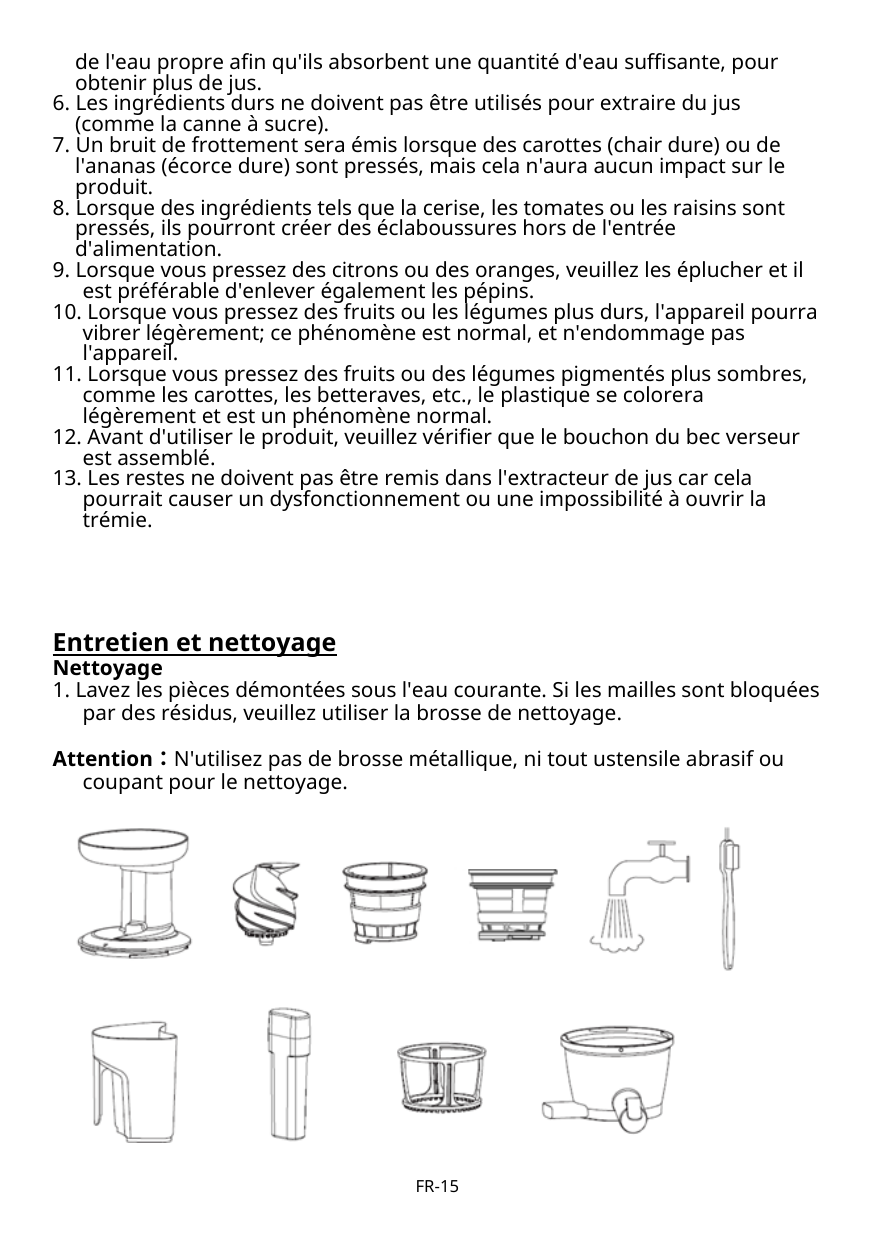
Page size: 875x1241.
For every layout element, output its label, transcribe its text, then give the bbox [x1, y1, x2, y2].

text 7. Un bruit de frottement sera émis lorsque des carottes (chair dure) ou de l'ananas (écorce dure) sont pressés, mais cela n'aura aucun impact sur le produit. [52, 136, 822, 198]
text 12. Avant d'utiliser le produit, veuillez vérifier que le bouchon du bec verseur est assemblé. [52, 427, 822, 469]
text 10. Lorsque vous pressez des fruits ou les légumes plus durs, l'appareil pourra vibrer légèrement; ce phénomène est normal, et n'endommage pas l'appareil. [52, 302, 822, 365]
text 13. Les restes ne doivent pas être remis dans l'extracteur de jus car cela pourrait causer un dysfonctionnement ou une impossibilité à ouvrir la trémie. [52, 469, 822, 532]
picture [61, 822, 776, 1143]
text 1. Lavez les pièces démontées sous l'eau courante. Si les mailles sont bloquées par des résidus, veuillez utiliser la brosse de nettoyage. [52, 679, 822, 725]
text 8. Lorsque des ingrédients tels que la cerise, les tomates ou les raisins sont pressés, ils pourront créer des éclaboussures hors de l'entrée d'alimentation. [52, 198, 822, 261]
text Attention：N'utilisez pas de brosse métallique, ni tout ustensile abrasif ou coupant pour le nettoyage. [52, 748, 822, 794]
text 9. Lorsque vous pressez des citrons ou des oranges, veuillez les éplucher et il est préférable d'enlever également les pépins. [52, 261, 822, 302]
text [52, 52, 822, 94]
text 6. Les ingrédients durs ne doivent pas être utilisés pour extraire du jus (comme la canne à sucre). [52, 94, 822, 136]
text Nettoyage [52, 657, 822, 679]
text 11. Lorsque vous pressez des fruits ou des légumes pigmentés plus sombres, comme les carottes, les betteraves, etc., le plastique se colorera légèrement et est un phénomène normal. [52, 365, 822, 427]
text Entretien et nettoyage [52, 632, 822, 657]
